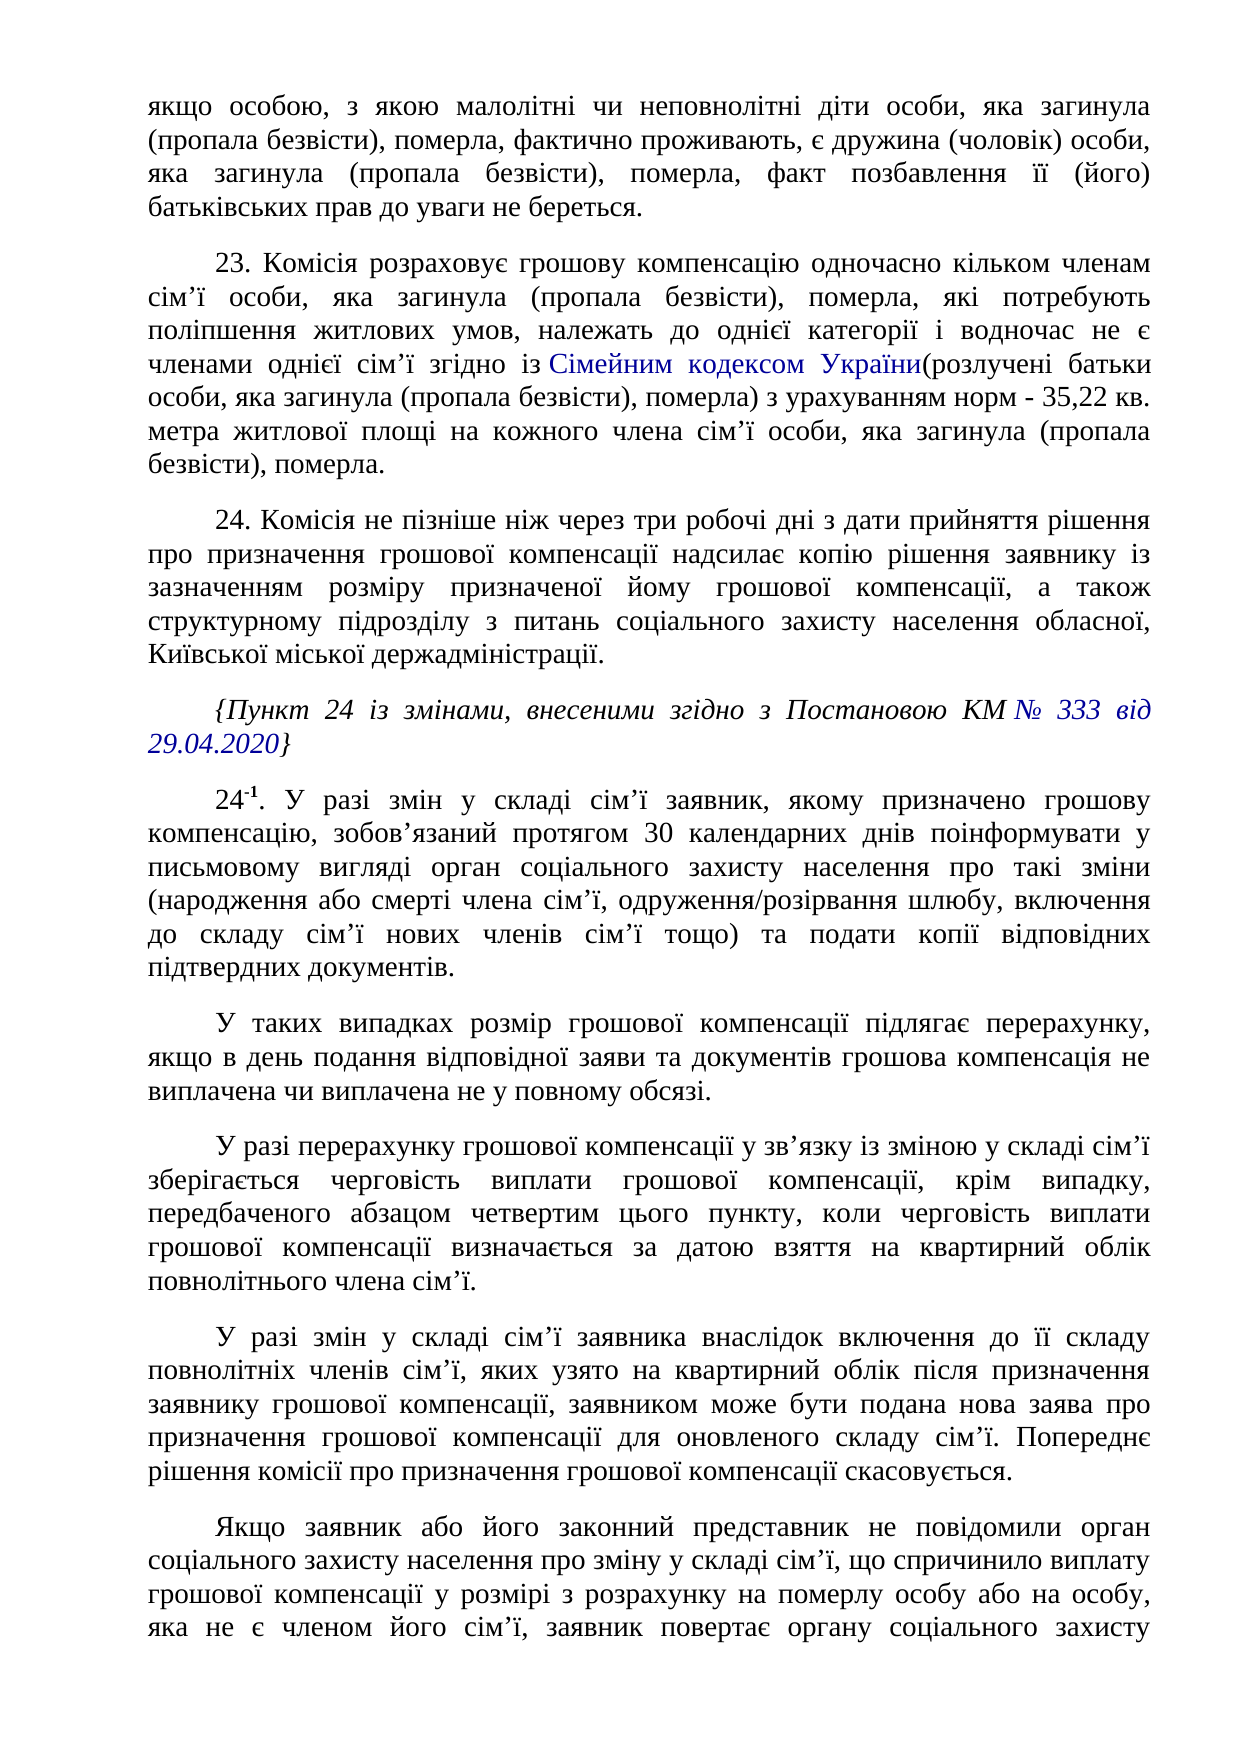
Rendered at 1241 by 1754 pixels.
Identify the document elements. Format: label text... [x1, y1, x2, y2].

text У разі змін у складі сім’ї заявника внаслідок включення до її складу повнолітніх членів сім’ї, яких узято на квартирний облік після призначення заявнику грошової компенсації, заявником може бути подана нова заява про призначення грошової компенсації для оновленого складу сім’ї. Попереднє рішення комісії про призначення грошової компенсації скасовується. [148, 1319, 1152, 1486]
text 24. Комісія не пізніше ніж через три робочі дні з дати прийняття рішення про призначення грошової компенсації надсилає копію рішення заявнику із зазначенням розміру призначеної йому грошової компенсації, а також структурному підрозділу з питань соціального захисту населення обласної, Київської міської держадміністрації. [148, 502, 1152, 670]
text У разі перерахунку грошової компенсації у зв’язку із зміною у складі сім’ї зберігається черговість виплати грошової компенсації, крім випадку, передбаченого абзацом четвертим цього пункту, коли черговість виплати грошової компенсації визначається за датою взяття на квартирний облік повнолітнього члена сім’ї. [148, 1128, 1152, 1296]
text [148, 1509, 1152, 1643]
text У таких випадках розмір грошової компенсації підлягає перерахунку, якщо в день подання відповідної заяви та документів грошова компенсація не виплачена чи виплачена не у повному обсязі. [148, 1006, 1152, 1106]
text {Пункт 24 із змінами, внесеними згідно з Постановою КМ № 333 від 29.04.2020} [148, 692, 1152, 759]
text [148, 88, 1152, 223]
text 23. Комісія розраховує грошову компенсацію одночасно кільком членам сім’ї особи, яка загинула (пропала безвісти), померла, які потребують поліпшення житлових умов, належать до однієї категорії і водночас не є членами однієї сім’ї згідно із Сімейним кодексом України(розлучені батьки особи, яка загинула (пропала безвісти), померла) з урахуванням норм - 35,22 кв. метра житлової площі на кожного члена сім’ї особи, яка загинула (пропала безвісти), померла. [148, 245, 1152, 480]
text 24-1. У разі змін у складі сім’ї заявник, якому призначено грошову компенсацію, зобов’язаний протягом 30 календарних днів поінформувати у письмовому вигляді орган соціального захисту населення про такі зміни (народження або смерті члена сім’ї, одруження/розірвання шлюбу, включення до складу сім’ї нових членів сім’ї тощо) та подати копії відповідних підтвердних документів. [148, 782, 1152, 983]
